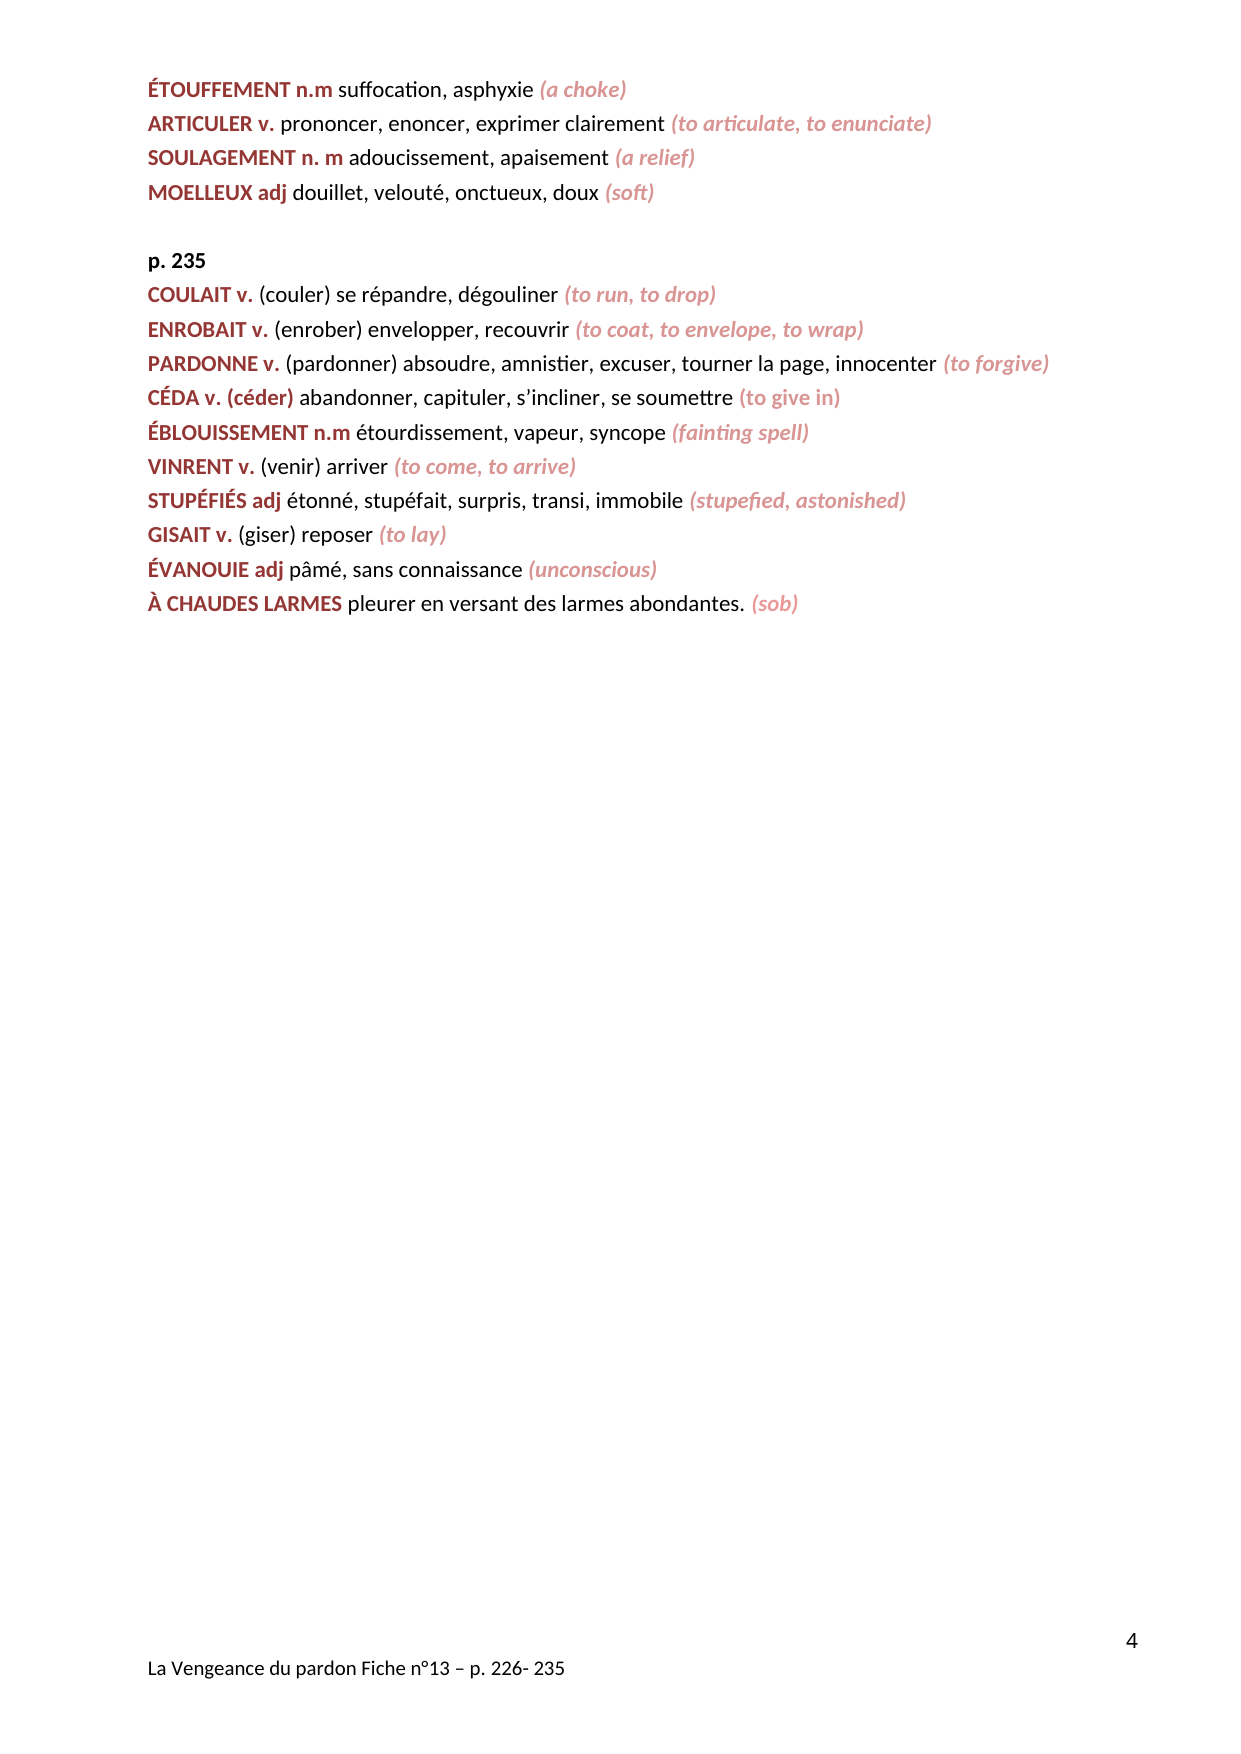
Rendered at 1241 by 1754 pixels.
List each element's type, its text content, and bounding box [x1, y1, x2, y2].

text ÉVANOUIE adj pâmé, sans connaissance (unconscious) [148, 555, 1137, 583]
text PARDONNE v. (pardonner) absoudre, amnistier, excuser, tourner la page, innocenter (to forgive) [148, 349, 1137, 377]
text MOELLEUX adj douillet, velouté, onctueux, doux (soft) [148, 178, 1137, 206]
text VINRENT v. (venir) arriver (to come, to arrive) [148, 452, 1137, 480]
text ÉTOUFFEMENT n.m suffocation, asphyxie (a choke) [148, 75, 1137, 103]
text p. 235 [148, 246, 1137, 274]
text STUPÉFIÉS adj étonné, stupéfait, surpris, transi, immobile (stupefied, astonished) [148, 486, 1137, 514]
text ÉBLOUISSEMENT n.m étourdissement, vapeur, syncope (fainting spell) [148, 418, 1137, 446]
text CÉDA v. (céder) abandonner, capituler, s’incliner, se soumettre (to give in) [148, 383, 1137, 411]
text GISAIT v. (giser) reposer (to lay) [148, 520, 1137, 548]
text ENROBAIT v. (enrober) envelopper, recouvrir (to coat, to envelope, to wrap) [148, 315, 1137, 343]
text À CHAUDES LARMES pleurer en versant des larmes abondantes. (sob) [148, 589, 1137, 617]
text COULAIT v. (couler) se répandre, dégouliner (to run, to drop) [148, 281, 1137, 308]
text SOULAGEMENT n. m adoucissement, apaisement (a relief) [148, 143, 1137, 171]
text ARTICULER v. prononcer, enoncer, exprimer clairement (to articulate, to enunciate) [148, 109, 1137, 137]
